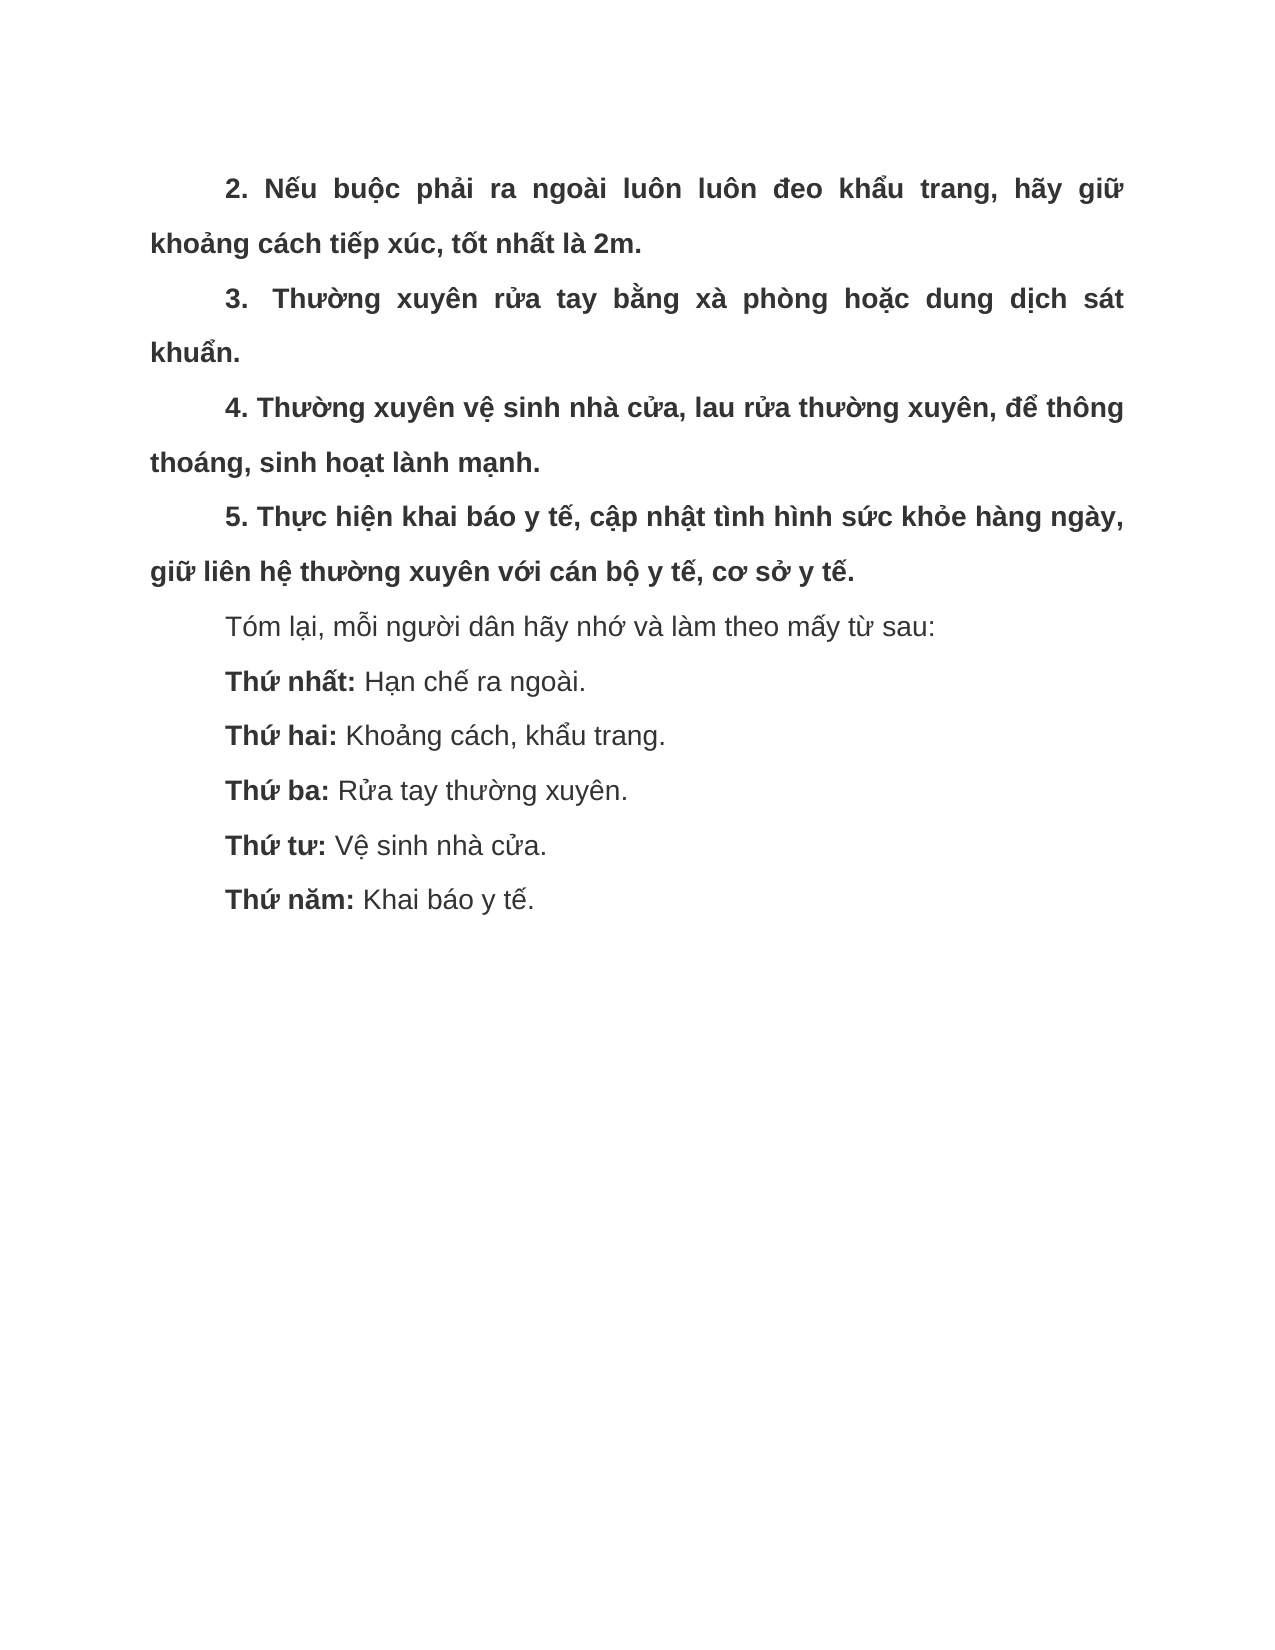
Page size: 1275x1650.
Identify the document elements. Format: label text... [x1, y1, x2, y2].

text 2. Nếu buộc phải ra ngoài luôn luôn đeo khẩu trang, hãy giữ khoảng cách tiếp xúc, tốt nhất là 2m. [150, 150, 1125, 259]
text 3. Thường xuyên rửa tay bằng xà phòng hoặc dung dịch sát khuẩn. [150, 259, 1125, 369]
text Thứ ba: Rửa tay thường xuyên. [150, 752, 1125, 806]
text Thứ năm: Khai báo y tế. [150, 861, 1125, 916]
text Tóm lại, mỗi người dân hãy nhớ và làm theo mấy từ sau: [150, 587, 1125, 642]
text 5. Thực hiện khai báo y tế, cập nhật tình hình sức khỏe hàng ngày, giữ liên hệ thường xuyên với cán bộ y tế, cơ sở y tế. [150, 478, 1125, 587]
text Thứ hai: Khoảng cách, khẩu trang. [150, 697, 1125, 752]
text 4. Thường xuyên vệ sinh nhà cửa, lau rửa thường xuyên, để thông thoáng, sinh hoạt lành mạnh. [150, 369, 1125, 478]
text Thứ tư: Vệ sinh nhà cửa. [150, 806, 1125, 861]
text Thứ nhất: Hạn chế ra ngoài. [150, 642, 1125, 697]
